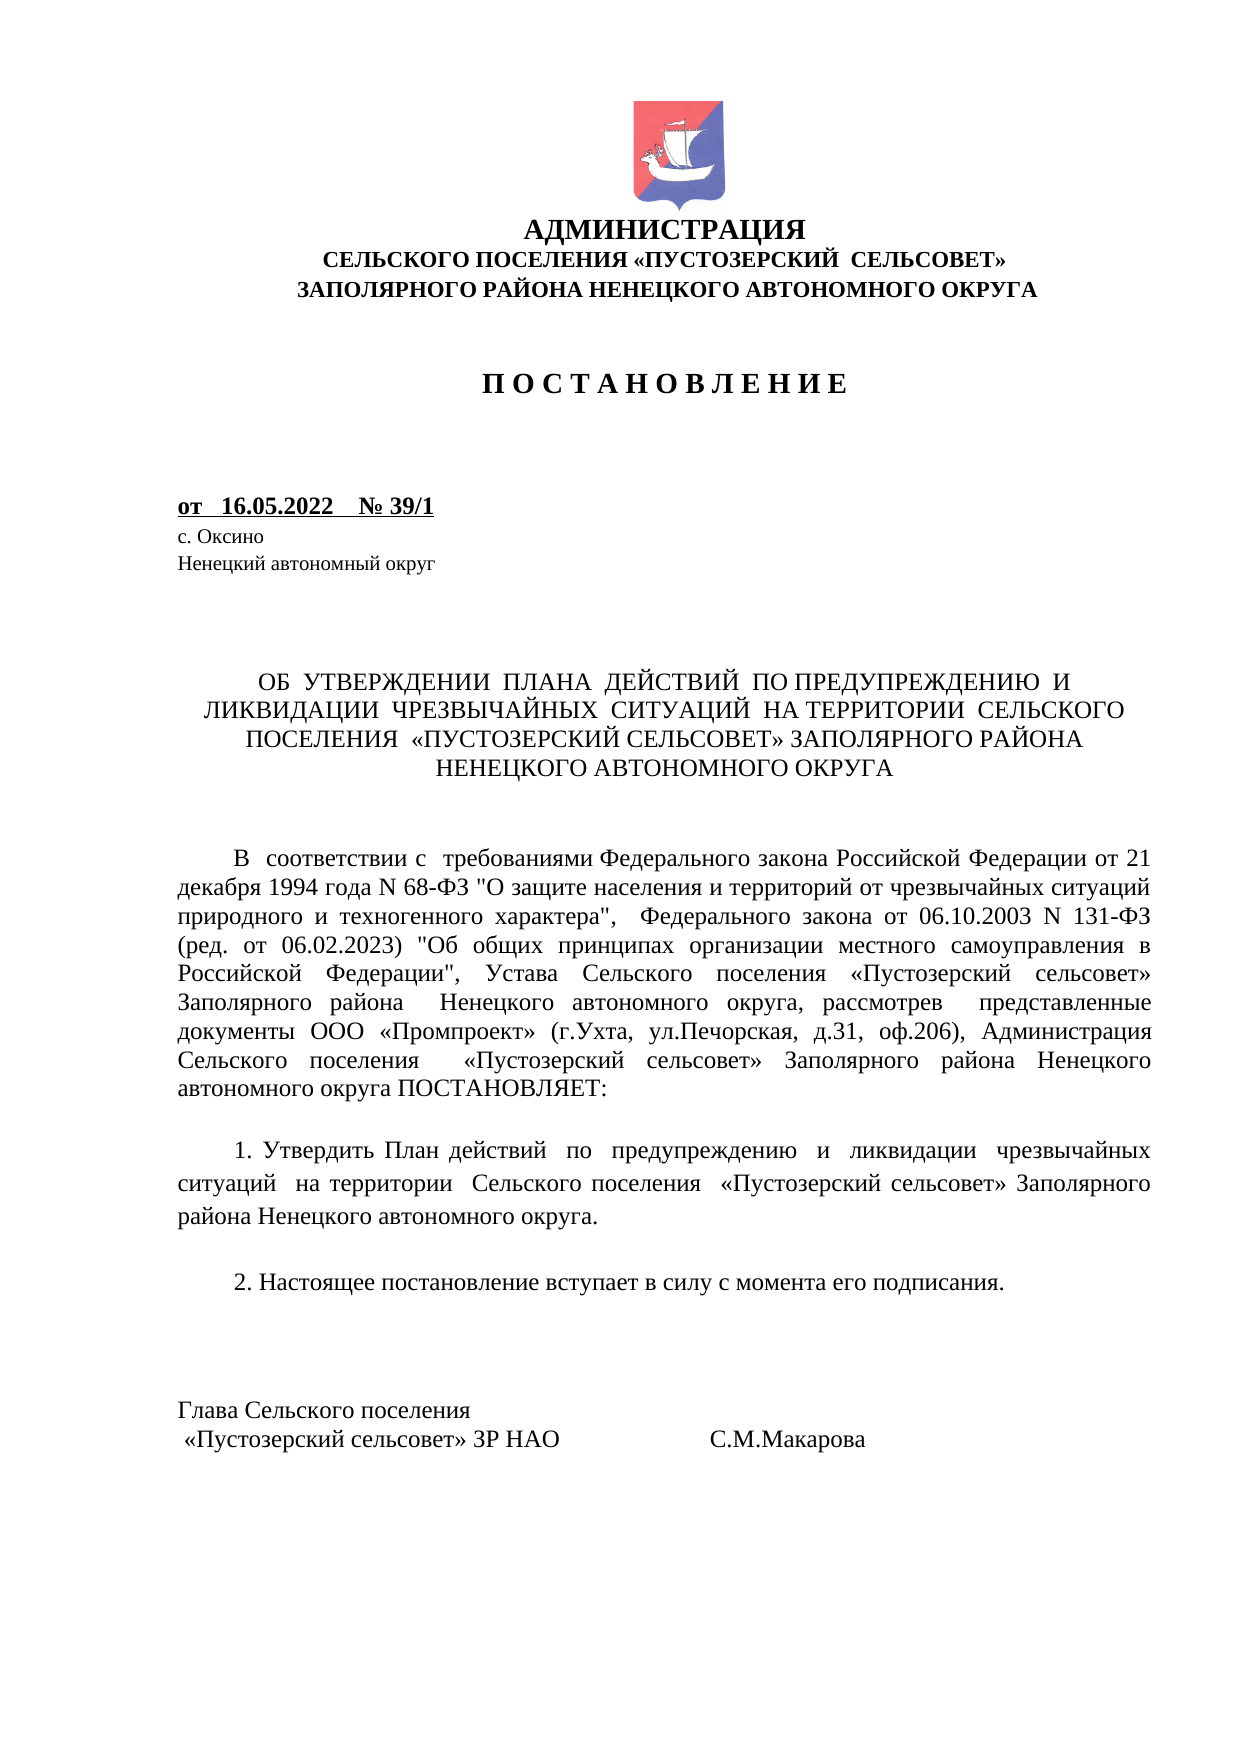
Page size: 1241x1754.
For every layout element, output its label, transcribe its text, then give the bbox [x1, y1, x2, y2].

text 1. Утвердить План действий по предупреждению и ликвидации чрезвычайных ситуаций на территории Сельского поселения «Пустозерский сельсовет» Заполярного района Ненецкого автономного округа. [177, 1135, 1152, 1230]
text 2. Настоящее постановление вступает в силу с момента его подписания. [177, 1267, 1152, 1296]
text Ненецкий автономный округ [177, 551, 1152, 575]
text с. Оксино [177, 524, 1152, 548]
subtitle П О С Т А Н О В Л Е Н И Е [177, 367, 1152, 400]
title АДМИНИСТРАЦИЯ [177, 212, 1152, 246]
subtitle В соответствии с требованиями Федерального закона Российской Федерации от 21 декабря 1994 года N 68-ФЗ "О защите населения и территорий от чрезвычайных ситуаций природного и техногенного характера", Федерального закона от 06.10.2003 N 131-ФЗ (ред. от 06.02.2023) "Об общих принципах организации местного самоуправления в Российской Федерации", Устава Сельского поселения «Пустозерский сельсовет» Заполярного района Ненецкого автономного округа, рассмотрев представленные документы ООО «Промпроект» (г.Ухта, ул.Печорская, д.31, оф.206), Администрация Сельского поселения «Пустозерский сельсовет» Заполярного района Ненецкого автономного округа ПОСТАНОВЛЯЕТ: [177, 901, 1152, 1102]
text СЕЛЬСКОГО ПОСЕЛЕНИЯ «ПУСТОЗЕРСКИЙ СЕЛЬСОВЕТ» [177, 246, 1152, 272]
text ЗАПОЛЯРНОГО РАЙОНА НЕНЕЦКОГО АВТОНОМНОГО ОКРУГА [177, 276, 1152, 302]
picture [633, 101, 728, 213]
text «Пустозерский сельсовет» ЗР НАО С.М.Макарова [177, 1424, 1152, 1453]
text Глава Сельского поселения [177, 1395, 1152, 1424]
text от 16.05.2022 № 39/1 [177, 491, 1152, 519]
text ОБ УТВЕРЖДЕНИИ ПЛАНА ДЕЙСТВИЙ ПО ПРЕДУПРЕЖДЕНИЮ И ЛИКВИДАЦИИ ЧРЕЗВЫЧАЙНЫХ СИТУАЦИЙ НА ТЕРРИТОРИИ СЕЛЬСКОГО ПОСЕЛЕНИЯ «ПУСТОЗЕРСКИЙ СЕЛЬСОВЕТ» ЗАПОЛЯРНОГО РАЙОНА НЕНЕЦКОГО АВТОНОМНОГО ОКРУГА [177, 667, 1152, 782]
